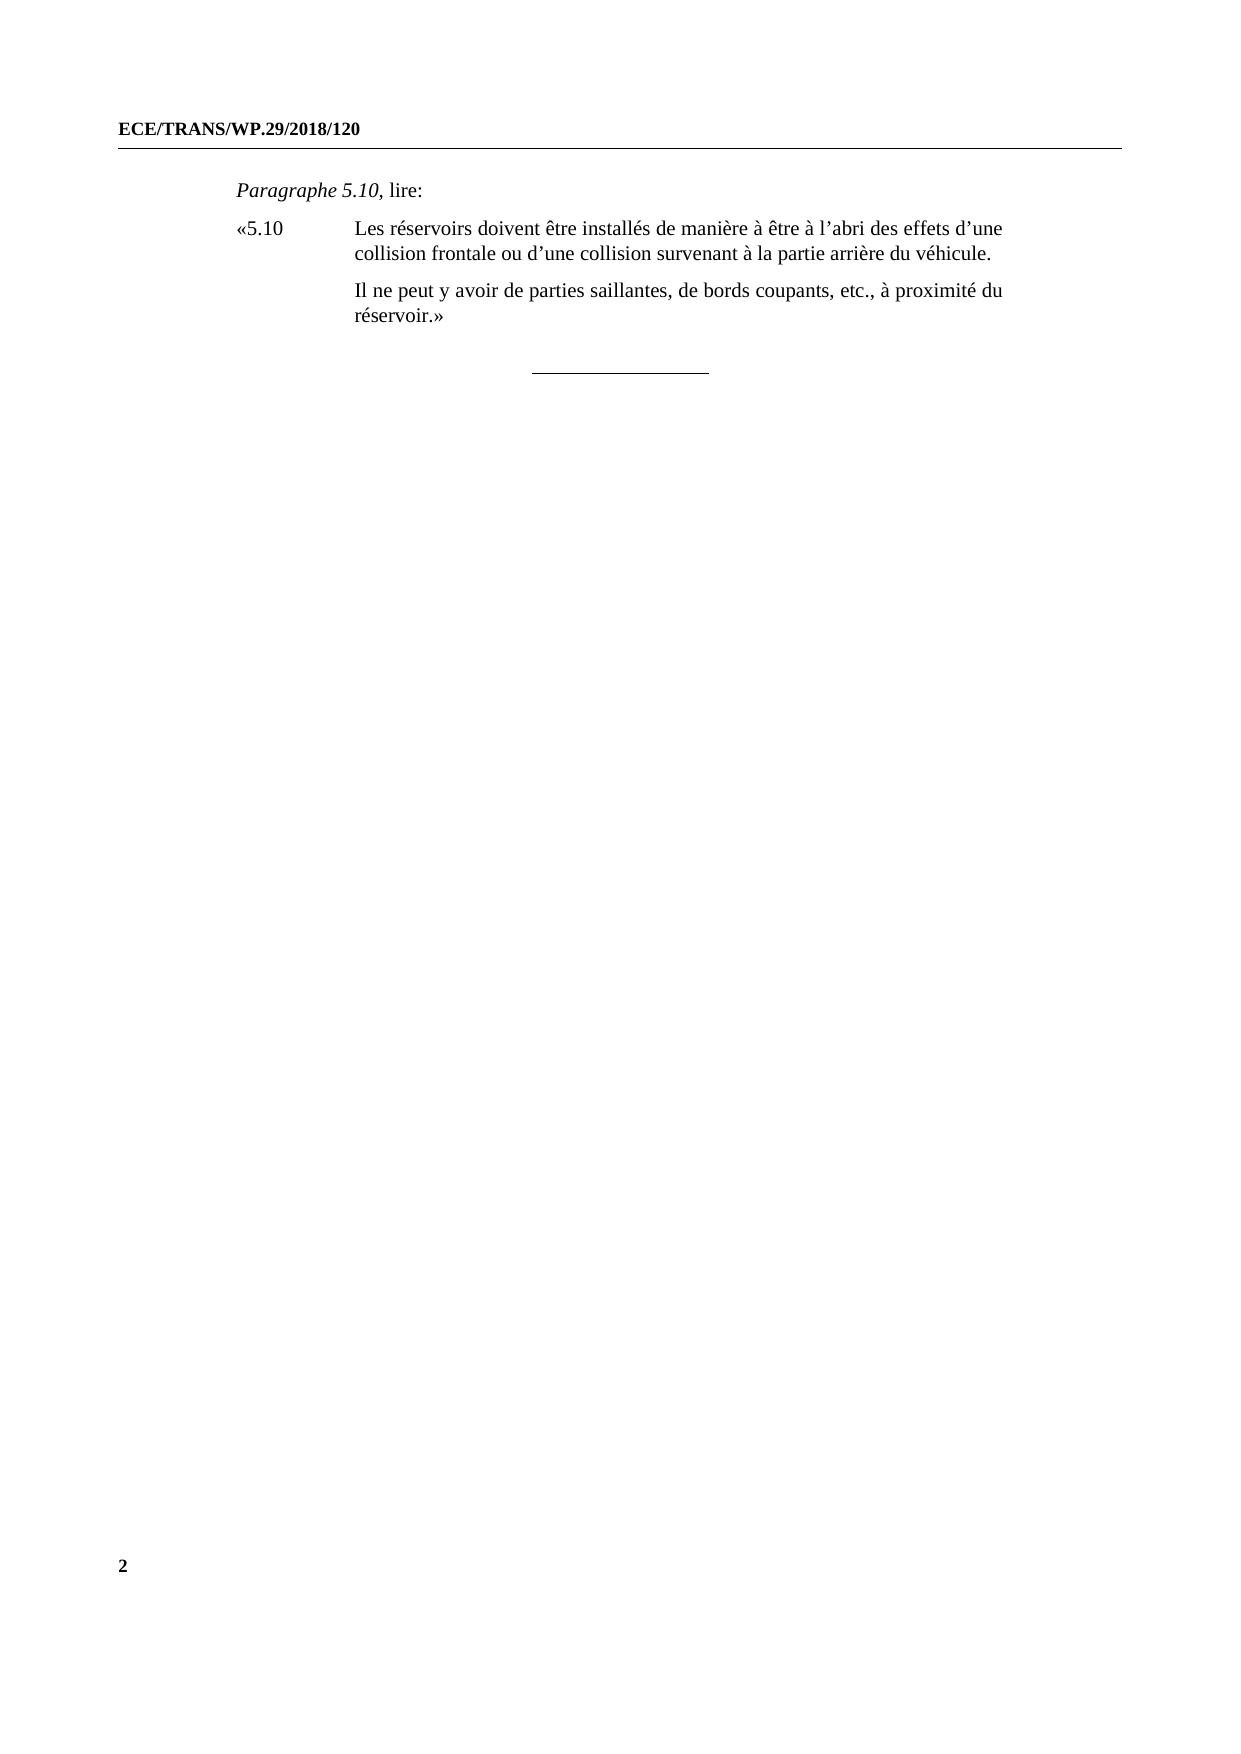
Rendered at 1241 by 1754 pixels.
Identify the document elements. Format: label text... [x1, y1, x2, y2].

text Paragraphe 5.10, lire: [236, 177, 1004, 202]
text Il ne peut y avoir de parties saillantes, de bords coupants, etc., à proximité du réservoir.» [236, 277, 1004, 327]
text «5.10 Les réservoirs doivent être installés de manière à être à l’abri des effets d’une collision frontale ou d’une collision survenant à la partie arrière du véhicule. [236, 215, 1004, 265]
